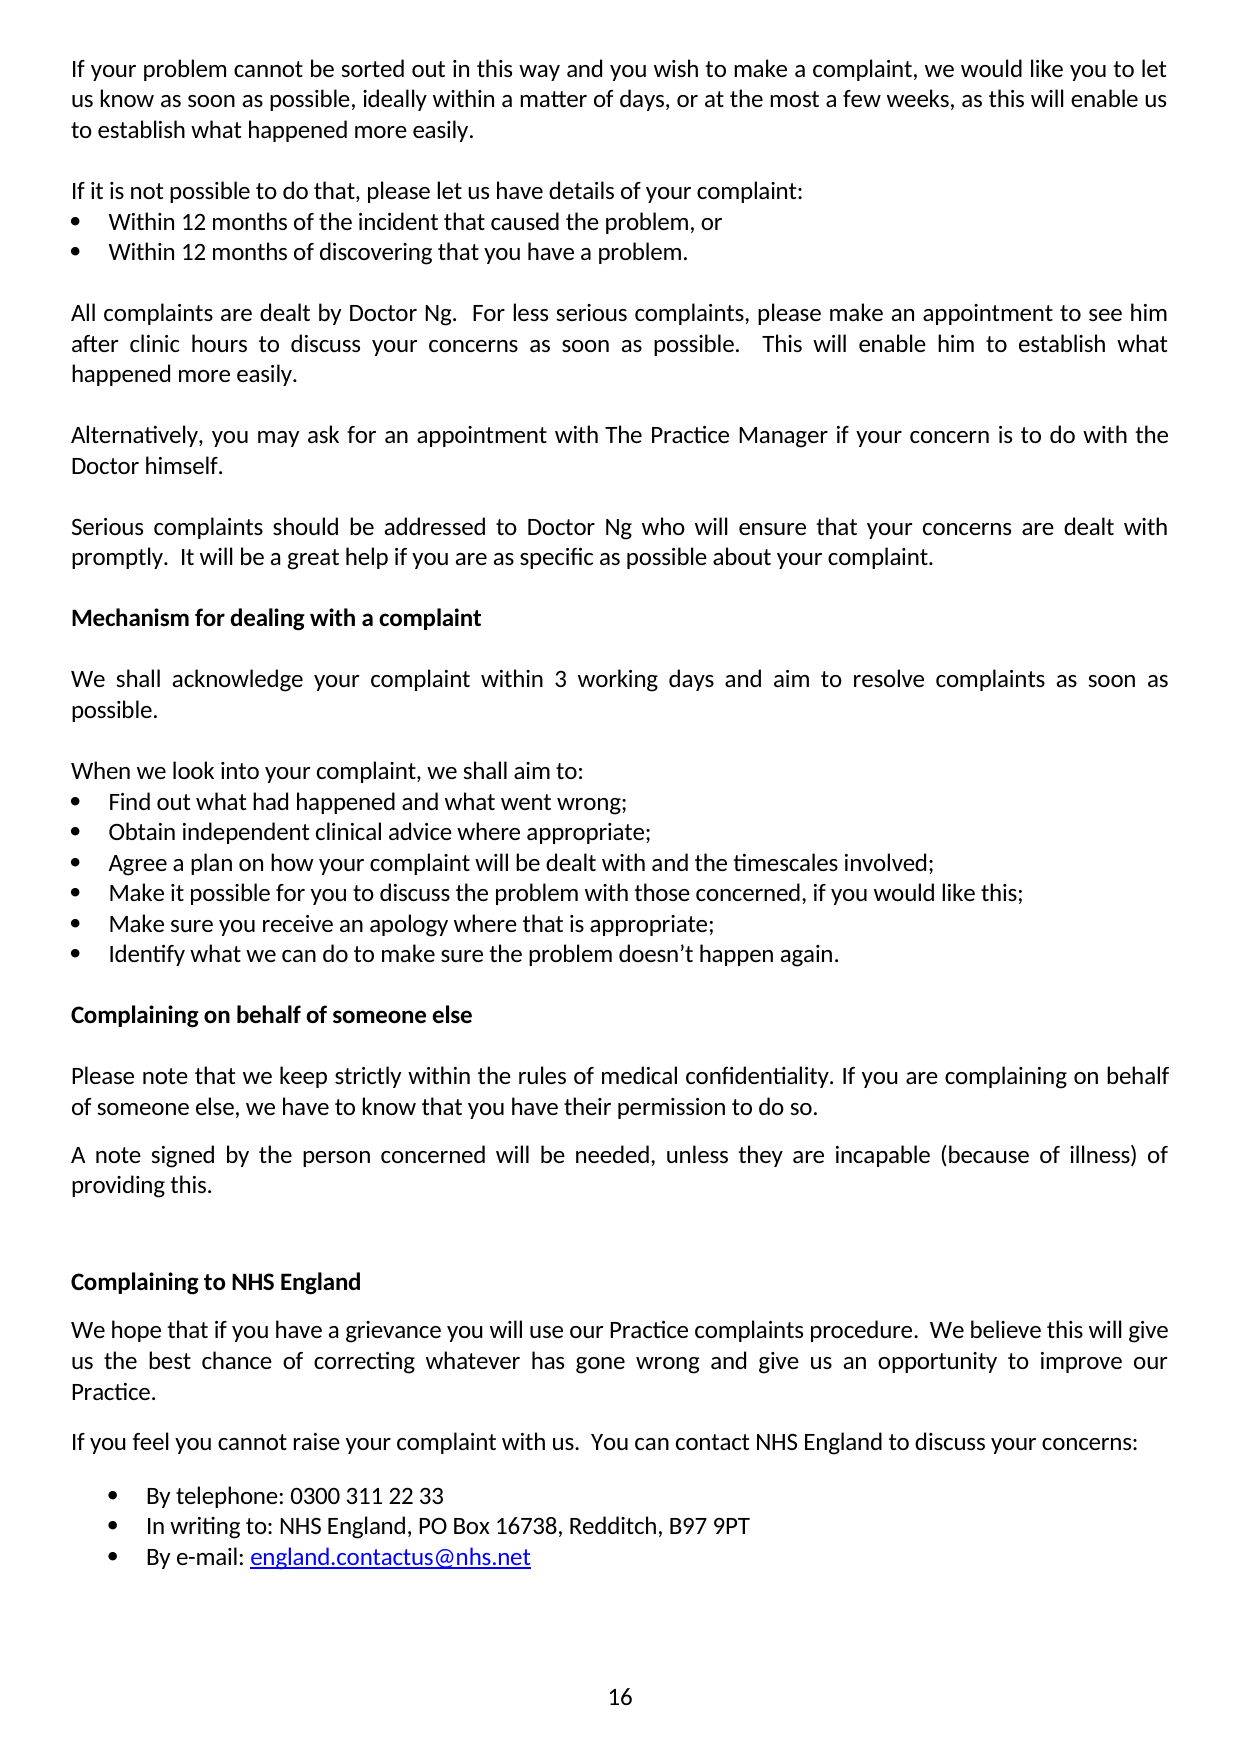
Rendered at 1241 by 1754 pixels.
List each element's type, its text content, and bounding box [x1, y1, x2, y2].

list By telephone: 0300 311 22 33 [108, 1480, 1169, 1511]
text If you feel you cannot raise your complaint with us. You can contact NHS England to discuss your concerns: [71, 1427, 1169, 1457]
text Serious complaints should be addressed to Doctor Ng who will ensure that your concerns are dealt with promptly. It will be a great help if you are as specific as possible about your complaint. [71, 511, 1169, 572]
text All complaints are dealt by Doctor Ng. For less serious complaints, please make an appointment to see him after clinic hours to discuss your concerns as soon as possible. This will enable him to establish what happened more easily. [71, 297, 1169, 389]
list Find out what had happened and what went wrong; [71, 786, 1169, 816]
text We shall acknowledge your complaint within 3 working days and aim to resolve complaints as soon as possible. [71, 663, 1169, 724]
text Please note that we keep strictly within the rules of medical confidentiality. If you are complaining on behalf of someone else, we have to know that you have their permission to do so. [71, 1060, 1169, 1121]
text If it is not possible to do that, please let us have details of your complaint: [71, 175, 1169, 206]
text If your problem cannot be sorted out in this way and you wish to make a complaint, we would like you to let us know as soon as possible, ideally within a matter of days, or at the most a few weeks, as this will enable us to establish what happened more easily. [71, 53, 1169, 145]
text When we look into your complaint, we shall aim to: [71, 755, 1169, 786]
text Alternatively, you may ask for an appointment with The Practice Manager if your concern is to do with the Doctor himself. [71, 419, 1169, 480]
text We hope that if you have a grievance you will use our Practice complaints procedure. We believe this will give us the best chance of correcting whatever has gone wrong and give us an opportunity to improve our Practice. [71, 1315, 1169, 1406]
text Complaining on behalf of someone else [71, 999, 1169, 1030]
list In writing to: NHS England, PO Box 16738, Redditch, B97 9PT [108, 1511, 1169, 1541]
list Within 12 months of discovering that you have a problem. [71, 236, 1169, 267]
list Obtain independent clinical advice where appropriate; [71, 816, 1169, 847]
list Agree a plan on how your complaint will be dealt with and the timescales involved; [71, 847, 1169, 877]
list Make it possible for you to discuss the problem with those concerned, if you would like this; [71, 877, 1169, 908]
list Identify what we can do to make sure the problem doesn’t happen again. [71, 938, 1169, 969]
text Complaining to NHS England [71, 1266, 1169, 1297]
list By e-mail: england.contactus@nhs.net [108, 1541, 1169, 1572]
list Within 12 months of the incident that caused the problem, or [71, 206, 1169, 236]
text A note signed by the person concerned will be needed, unless they are incapable (because of illness) of providing this. [71, 1139, 1169, 1200]
list Make sure you receive an apology where that is appropriate; [71, 908, 1169, 938]
text Mechanism for dealing with a complaint [71, 602, 1169, 633]
